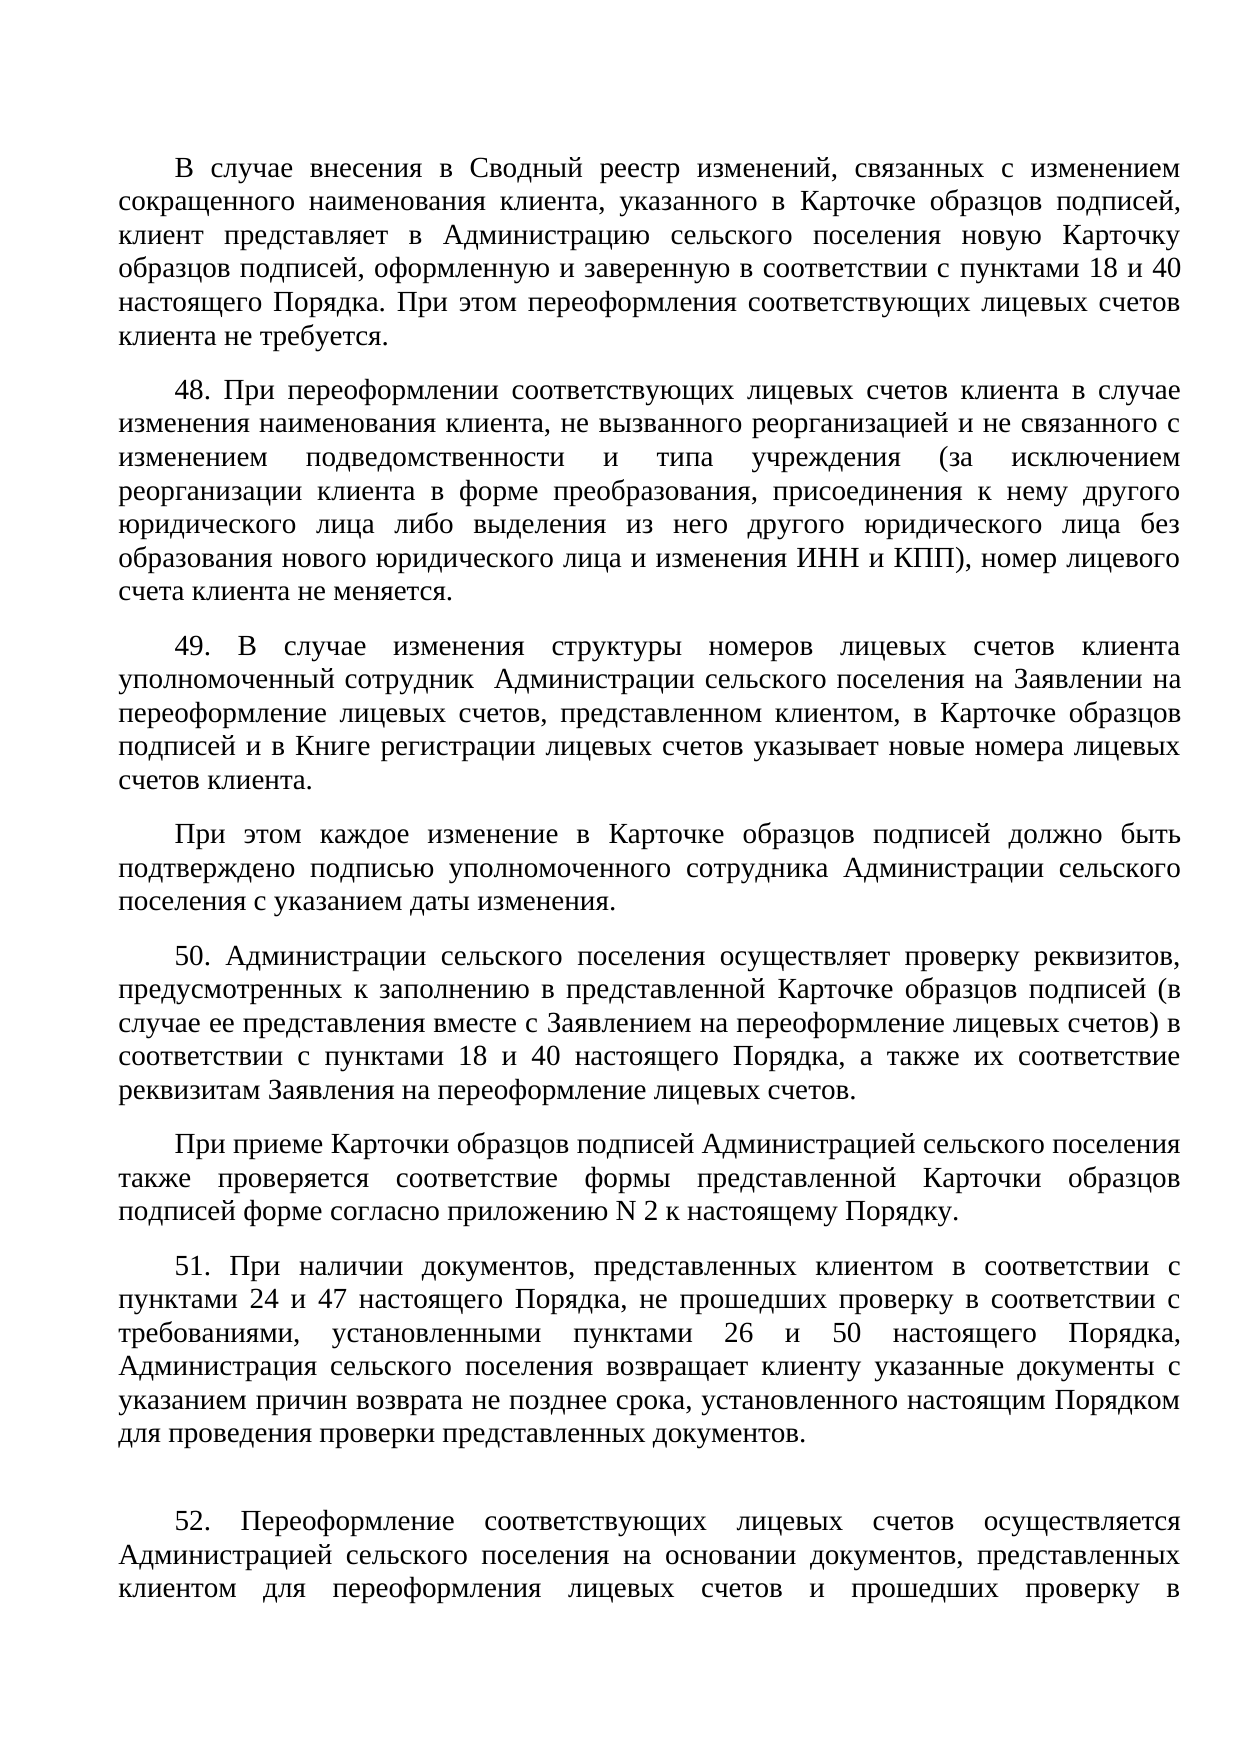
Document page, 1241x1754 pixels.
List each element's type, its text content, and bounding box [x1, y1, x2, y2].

text 50. Администрации сельского поселения осуществляет проверку реквизитов, предусмотренных к заполнению в представленной Карточке образцов подписей (в случае ее представления вместе с Заявлением на переоформление лицевых счетов) в соответствии с пунктами 18 и 40 настоящего Порядка, а также их соответствие реквизитам Заявления на переоформление лицевых счетов. [118, 938, 1181, 1105]
text 51. При наличии документов, представленных клиентом в соответствии с пунктами 24 и 47 настоящего Порядка, не прошедших проверку в соответствии с требованиями, установленными пунктами 26 и 50 настоящего Порядка, Администрация сельского поселения возвращает клиенту указанные документы с указанием причин возврата не позднее срока, установленного настоящим Порядком для проведения проверки представленных документов. [118, 1248, 1181, 1449]
text 48. При переоформлении соответствующих лицевых счетов клиента в случае изменения наименования клиента, не вызванного реорганизацией и не связанного с изменением подведомственности и типа учреждения (за исключением реорганизации клиента в форме преобразования, присоединения к нему другого юридического лица либо выделения из него другого юридического лица без образования нового юридического лица и изменения ИНН и КПП), номер лицевого счета клиента не меняется. [118, 372, 1181, 607]
text При этом каждое изменение в Карточке образцов подписей должно быть подтверждено подписью уполномоченного сотрудника Администрации сельского поселения с указанием даты изменения. [118, 816, 1181, 917]
text 49. В случае изменения структуры номеров лицевых счетов клиента уполномоченный сотрудник Администрации сельского поселения на Заявлении на переоформление лицевых счетов, представленном клиентом, в Карточке образцов подписей и в Книге регистрации лицевых счетов указывает новые номера лицевых счетов клиента. [118, 628, 1181, 795]
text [118, 1503, 1181, 1604]
text При приеме Карточки образцов подписей Администрацией сельского поселения также проверяется соответствие формы представленной Карточки образцов подписей форме согласно приложению N 2 к настоящему Порядку. [118, 1126, 1181, 1227]
text В случае внесения в Сводный реестр изменений, связанных с изменением сокращенного наименования клиента, указанного в Карточке образцов подписей, клиент представляет в Администрацию сельского поселения новую Карточку образцов подписей, оформленную и заверенную в соответствии с пунктами 18 и 40 настоящего Порядка. При этом переоформления соответствующих лицевых счетов клиента не требуется. [118, 150, 1181, 351]
